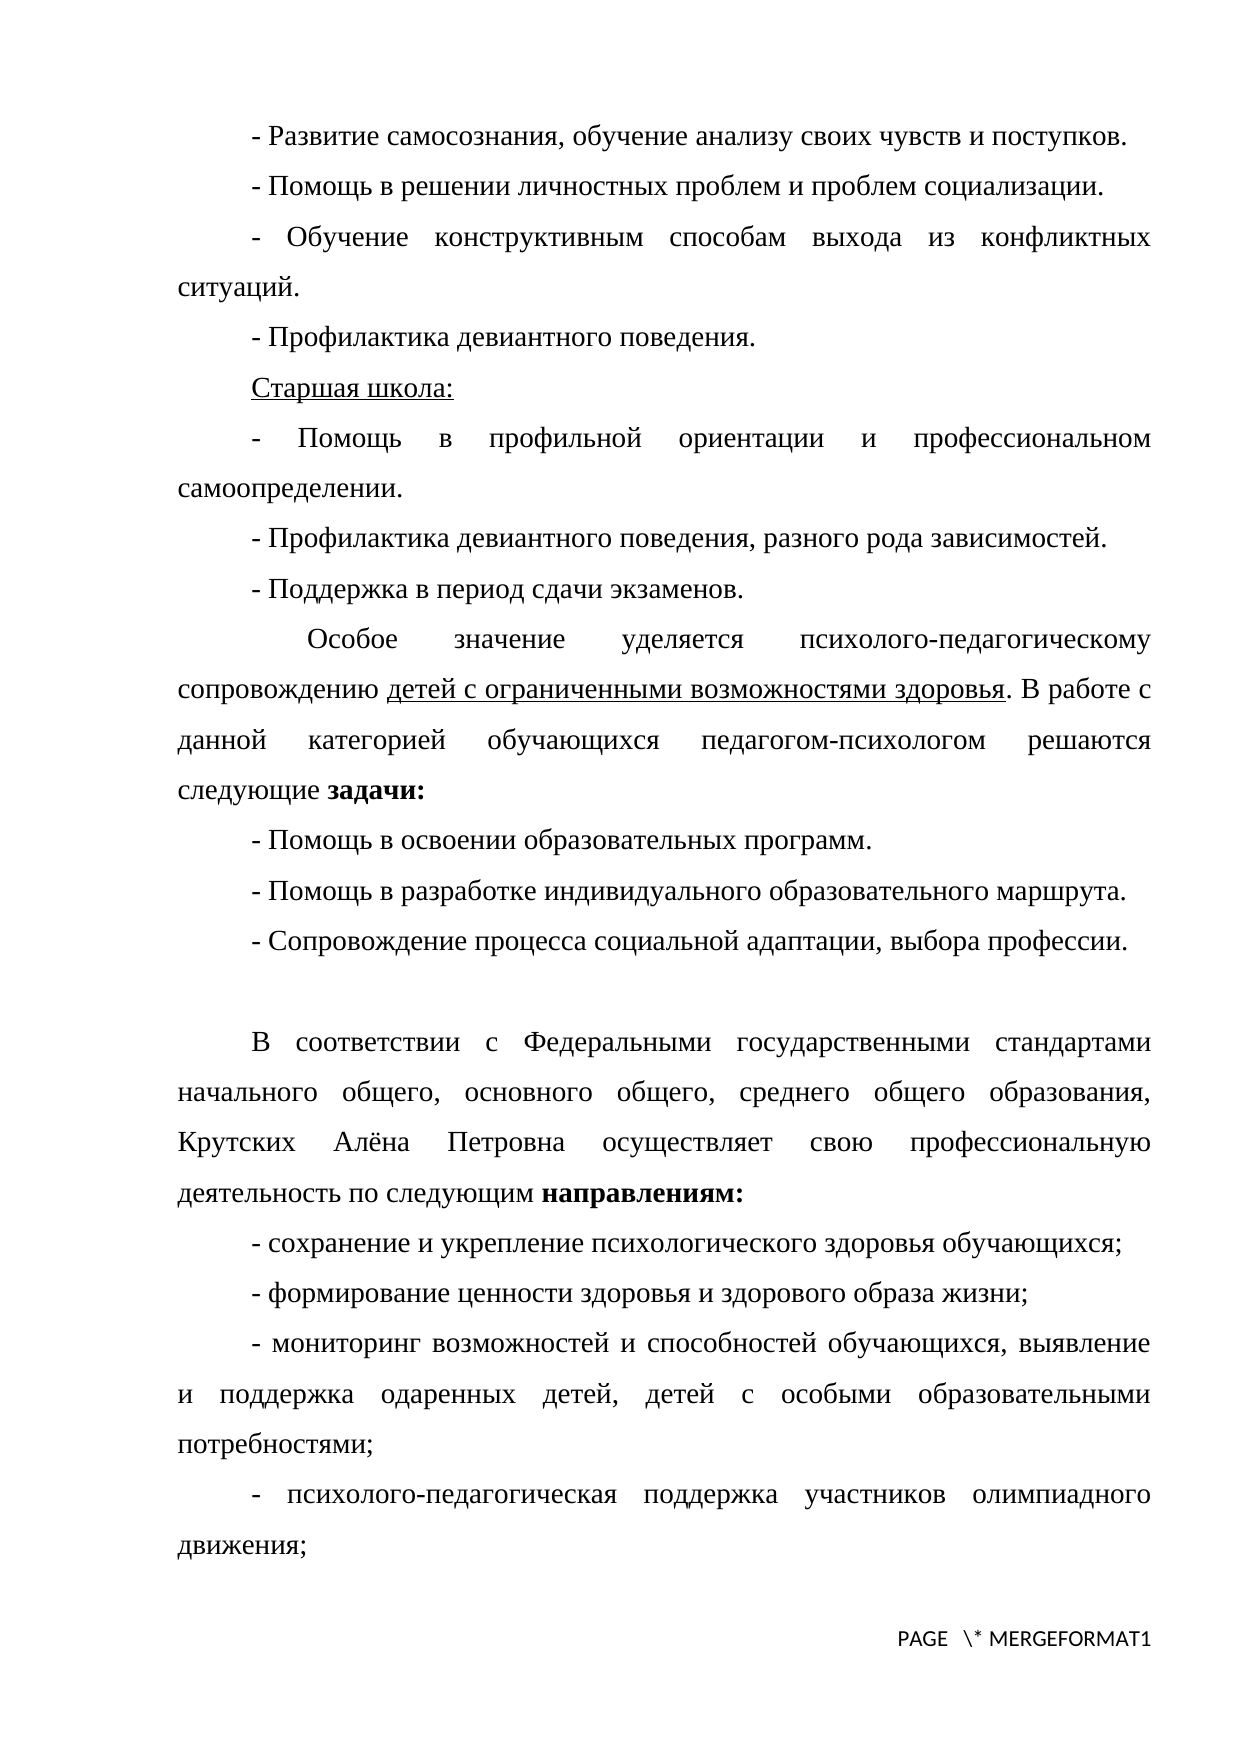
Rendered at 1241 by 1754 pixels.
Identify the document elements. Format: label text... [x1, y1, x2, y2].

text - Профилактика девиантного поведения. [177, 319, 1152, 353]
text - Обучение конструктивным способам выхода из конфликтных ситуаций. [177, 219, 1152, 303]
text Старшая школа: [177, 370, 1152, 403]
text - Развитие самосознания, обучение анализу своих чувств и поступков. [177, 118, 1152, 152]
text - формирование ценности здоровья и здорового образа жизни; [177, 1275, 1152, 1309]
text - Поддержка в период сдачи экзаменов. [177, 571, 1152, 604]
text - Сопровождение процесса социальной адаптации, выбора профессии. [177, 923, 1152, 957]
text - Профилактика девиантного поведения, разного рода зависимостей. [177, 521, 1152, 554]
text Особое значение уделяется психолого-педагогическому сопровождению детей с ограниченными возможностями здоровья. В работе с данной категорией обучающихся педагогом-психологом решаются следующие задачи: [177, 621, 1152, 806]
text - психолого-педагогическая поддержка участников олимпиадного движения; [177, 1477, 1152, 1560]
text - Помощь в профильной ориентации и профессиональном самоопределении. [177, 420, 1152, 504]
text В соответствии с Федеральными государственными стандартами начального общего, основного общего, среднего общего образования, Крутских Алёна Петровна осуществляет свою профессиональную деятельность по следующим направлениям: [177, 1024, 1152, 1208]
text - сохранение и укрепление психологического здоровья обучающихся; [177, 1225, 1152, 1258]
text - Помощь в освоении образовательных программ. [177, 822, 1152, 856]
text - Помощь в решении личностных проблем и проблем социализации. [177, 168, 1152, 202]
text - мониторинг возможностей и способностей обучающихся, выявление и поддержка одаренных детей, детей с особыми образовательными потребностями; [177, 1326, 1152, 1460]
text - Помощь в разработке индивидуального образовательного маршрута. [177, 873, 1152, 906]
